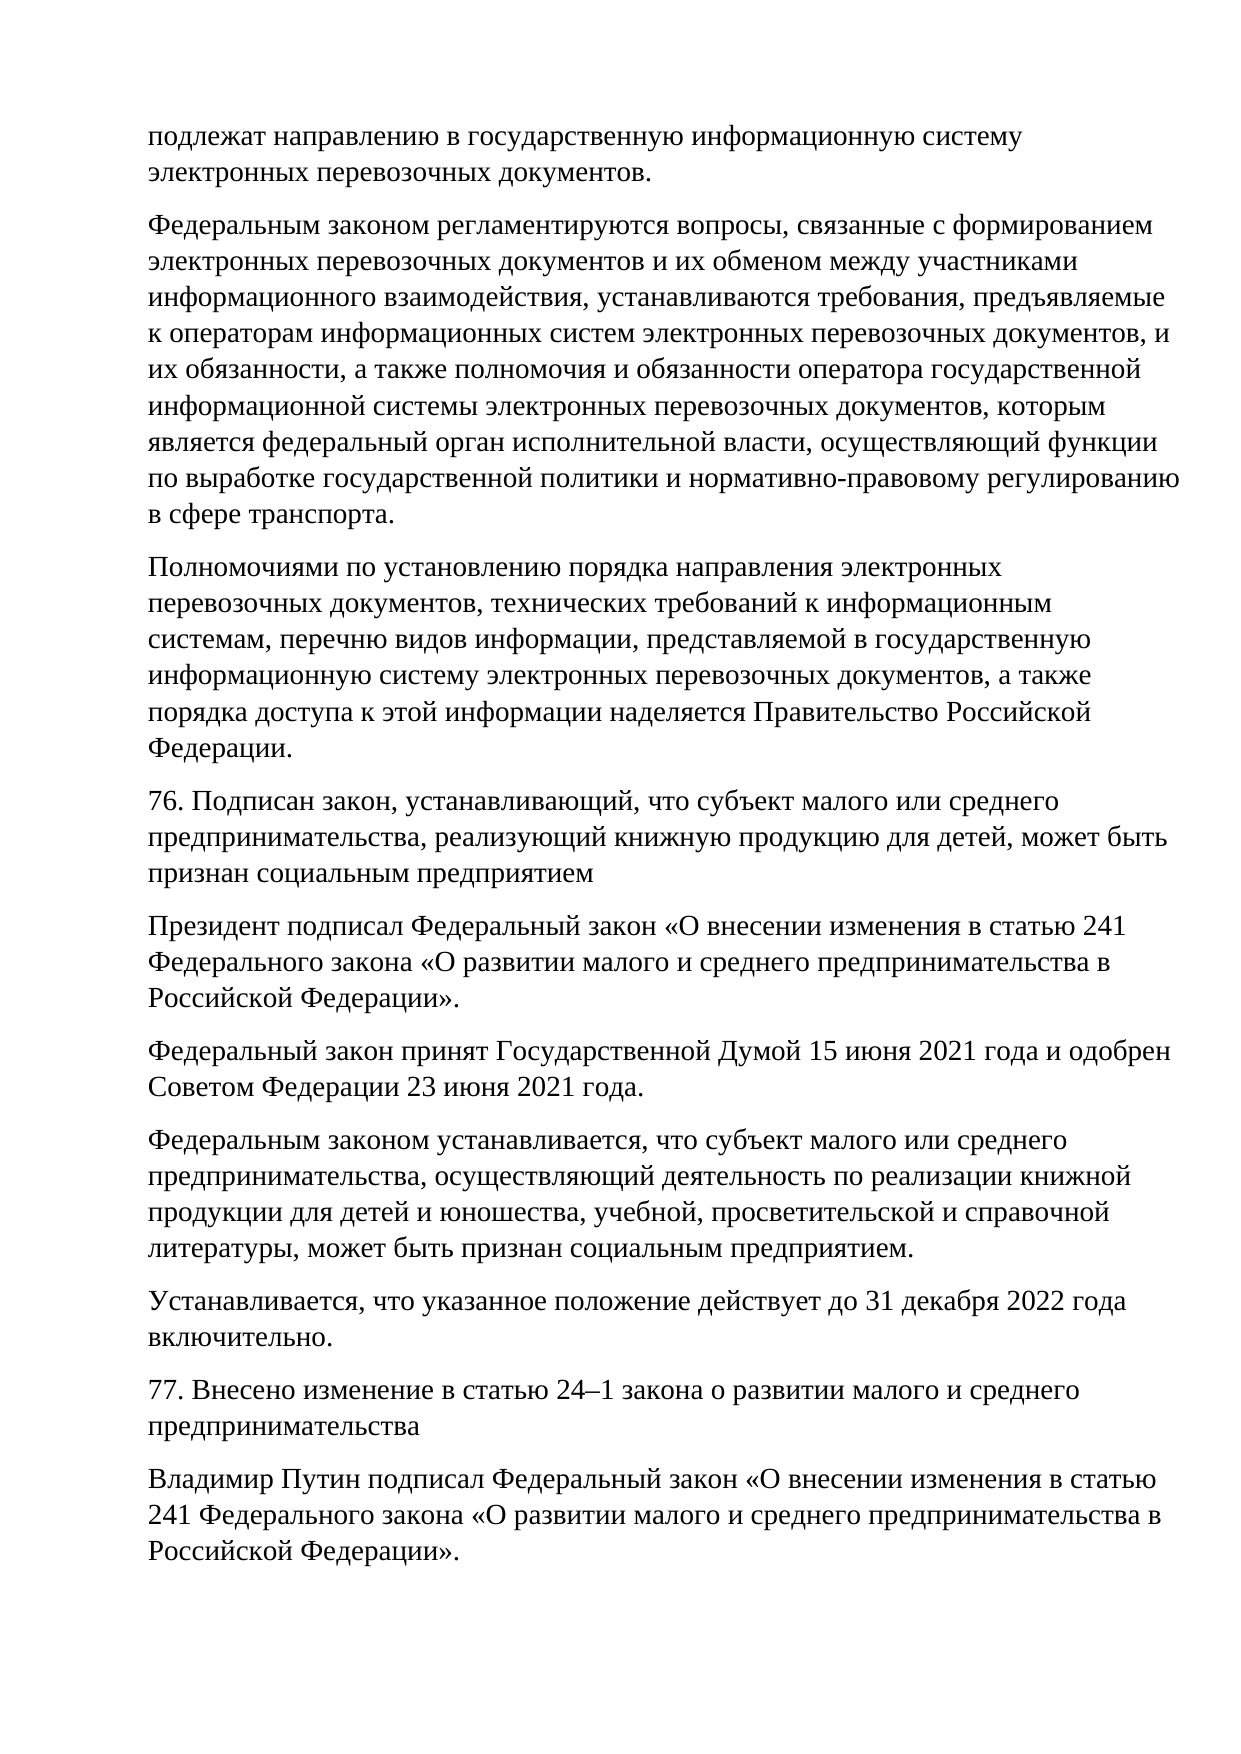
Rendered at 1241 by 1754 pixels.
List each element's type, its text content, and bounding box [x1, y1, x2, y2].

text Федеральным законом регламентируются вопросы, связанные с формированием электронных перевозочных документов и их обменом между участниками информационного взаимодействия, устанавливаются требования, предъявляемые к операторам информационных систем электронных перевозочных документов, и их обязанности, а также полномочия и обязанности оператора государственной информационной системы электронных перевозочных документов, которым является федеральный орган исполнительной власти, осуществляющий функции по выработке государственной политики и нормативно-правовому регулированию в сфере транспорта. [148, 207, 1181, 530]
text Полномочиями по установлению порядка направления электронных перевозочных документов, технических требований к информационным системам, перечню видов информации, представляемой в государственную информационную систему электронных перевозочных документов, а также порядка доступа к этой информации наделяется Правительство Российской Федерации. [148, 549, 1181, 763]
text Устанавливается, что указанное положение действует до 31 декабря 2022 года включительно. [148, 1283, 1181, 1353]
text 77. Внесено изменение в статью 24–1 закона о развитии малого и среднего предпринимательства [148, 1372, 1181, 1442]
text Президент подписал Федеральный закон «О внесении изменения в статью 241 Федерального закона «О развитии малого и среднего предпринимательства в Российской Федерации». [148, 908, 1181, 1013]
text Федеральным законом устанавливается, что субъект малого или среднего предпринимательства, осуществляющий деятельность по реализации книжной продукции для детей и юношества, учебной, просветительской и справочной литературы, может быть признан социальным предприятием. [148, 1122, 1181, 1264]
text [148, 118, 1181, 188]
text 76. Подписан закон, устанавливающий, что субъект малого или среднего предпринимательства, реализующий книжную продукцию для детей, может быть признан социальным предприятием [148, 783, 1181, 888]
text Федеральный закон принят Государственной Думой 15 июня 2021 года и одобрен Советом Федерации 23 июня 2021 года. [148, 1033, 1181, 1102]
text Владимир Путин подписал Федеральный закон «О внесении изменения в статью 241 Федерального закона «О развитии малого и среднего предпринимательства в Российской Федерации». [148, 1461, 1181, 1567]
